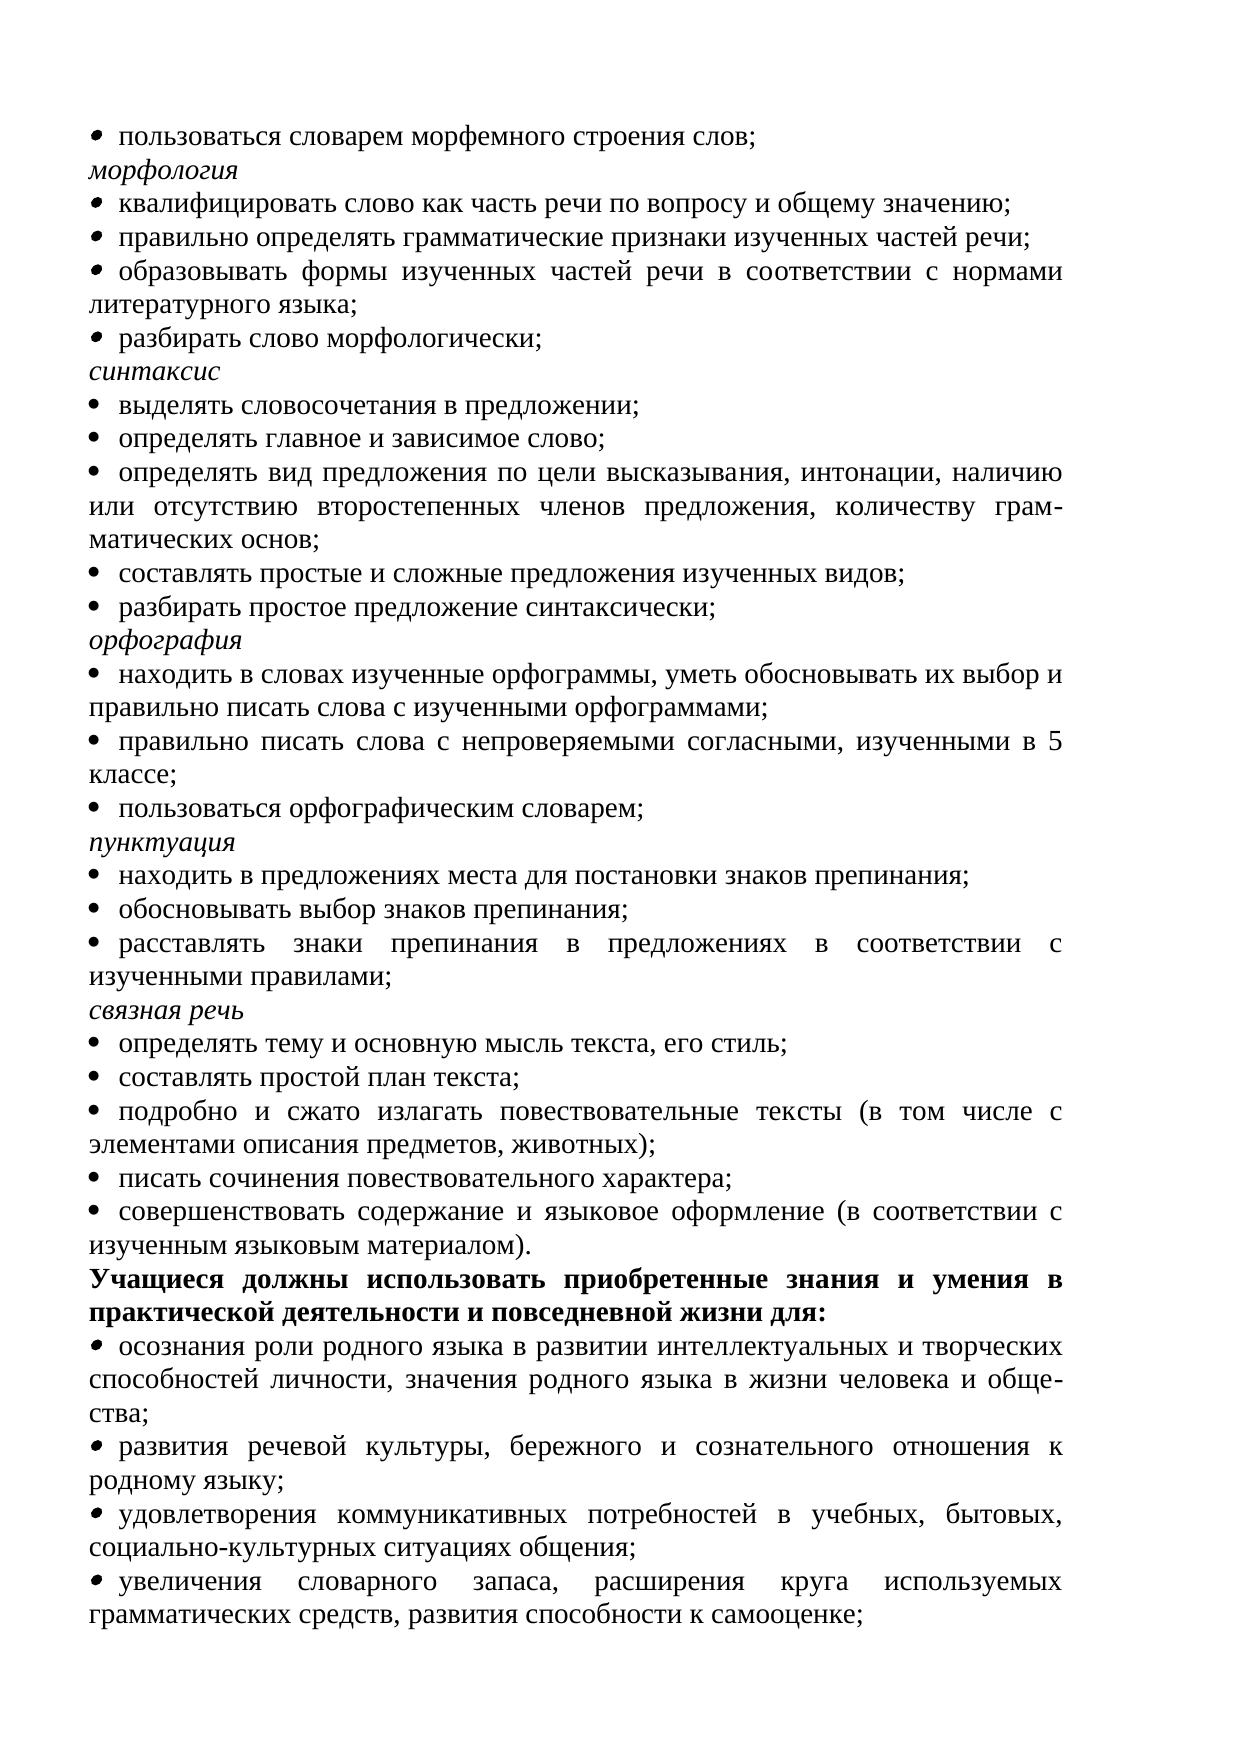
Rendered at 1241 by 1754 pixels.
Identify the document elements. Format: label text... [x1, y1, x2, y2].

text синтаксис [89, 353, 1063, 387]
list совершенствовать содержание и языковое оформление (в соответствии с изученным языковым материалом). [89, 1193, 1063, 1261]
list обосновывать выбор знаков препинания; [89, 891, 1063, 925]
list определять вид предложения по цели высказывания, интонации, наличию или отсутствию второстепенных членов предложения, количеству грамматических основ; [89, 454, 1063, 555]
list выделять словосочетания в предложении; [89, 387, 1063, 421]
text пунктуация [89, 824, 1063, 857]
list писать сочинения повествовательного характера; [89, 1160, 1063, 1193]
list находить в предложениях места для постановки знаков препинания; [89, 857, 1063, 891]
list правильно определять грамматические признаки изученных частей речи; [89, 219, 1063, 253]
list находить в словах изученные орфограммы, уметь обосновывать их выбор и правильно писать слова с изученными орфограммами; [89, 656, 1063, 723]
list подробно и сжато излагать повествовательные тексты (в том числе с элементами описания предметов, животных); [89, 1093, 1063, 1160]
text связная речь [89, 992, 1063, 1025]
list образовывать формы изученных частей речи в соответствии с нормами литературного языка; [89, 253, 1063, 320]
text Учащиеся должны использовать приобретенные знания и умения в практической деятельности и повседневной жизни для: [89, 1261, 1063, 1328]
list квалифицировать слово как часть речи по вопросу и общему значению; [89, 185, 1063, 219]
list удовлетворения коммуникативных потребностей в учебных, бытовых, социально-культурных ситуациях общения; [89, 1496, 1063, 1563]
list составлять простые и сложные предложения изученных видов; [89, 555, 1063, 589]
list разбирать слово морфологически; [89, 320, 1063, 353]
text морфология [89, 152, 1063, 185]
list пользоваться орфографическим словарем; [89, 790, 1063, 824]
list определять тему и основную мысль текста, его стиль; [89, 1025, 1063, 1059]
list разбирать простое предложение синтаксически; [89, 589, 1063, 622]
list увеличения словарного запаса, расширения круга используемых грамматических средств, развития способности к самооценке; [89, 1563, 1063, 1630]
list определять главное и зависимое слово; [89, 421, 1063, 454]
list расставлять знаки препинания в предложениях в соответствии с изученными правилами; [89, 925, 1063, 992]
text орфография [89, 622, 1063, 656]
list развития речевой культуры, бережного и сознательного отношения к родному языку; [89, 1428, 1063, 1496]
list пользоваться словарем морфемного строения слов; [89, 118, 1063, 152]
list правильно писать слова с непроверяемыми согласными, изученными в 5 классе; [89, 723, 1063, 790]
list осознания роли родного языка в развитии интеллектуальных и творческих способностей личности, значения родного языка в жизни человека и общества; [89, 1328, 1063, 1428]
list составлять простой план текста; [89, 1059, 1063, 1093]
